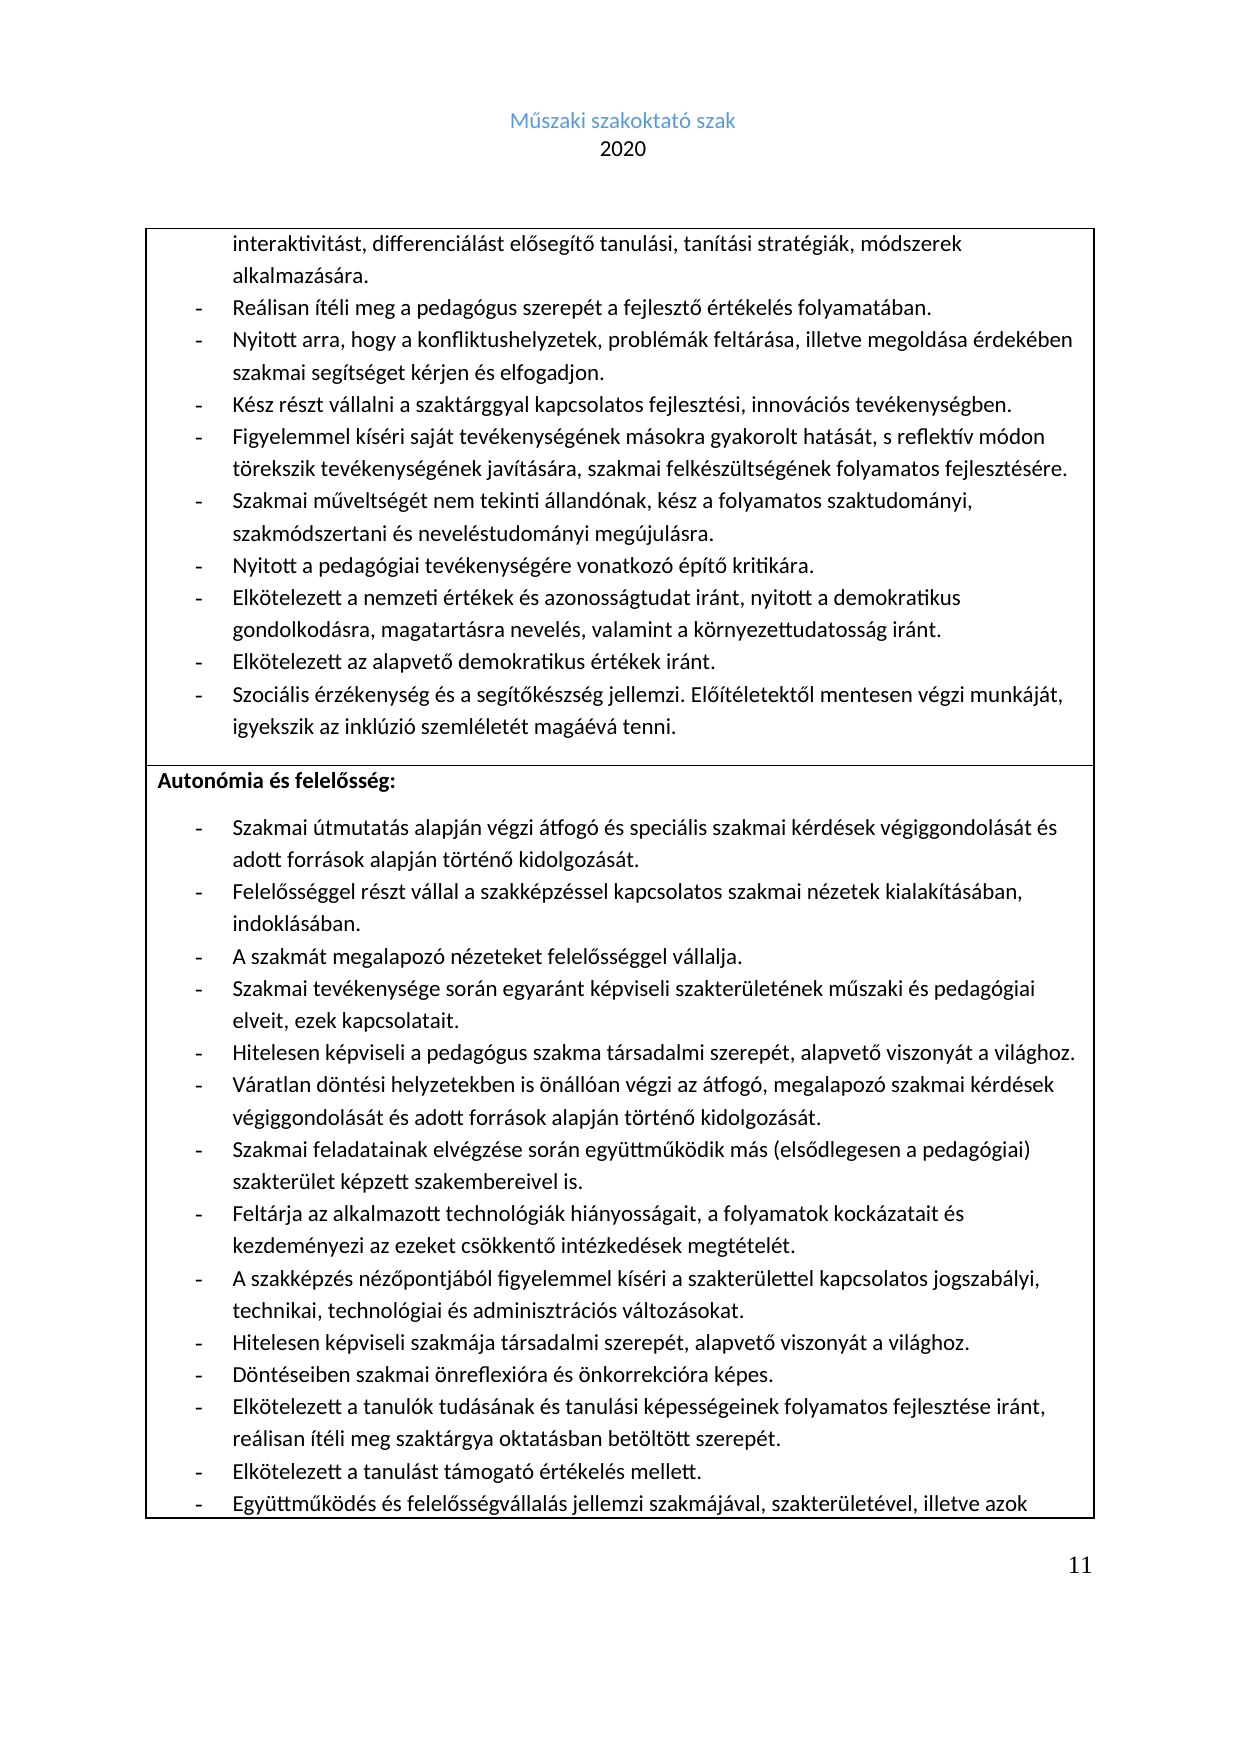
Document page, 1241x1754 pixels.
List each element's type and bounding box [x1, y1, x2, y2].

table_cell [147, 766, 1093, 1517]
table_cell [147, 229, 1093, 764]
